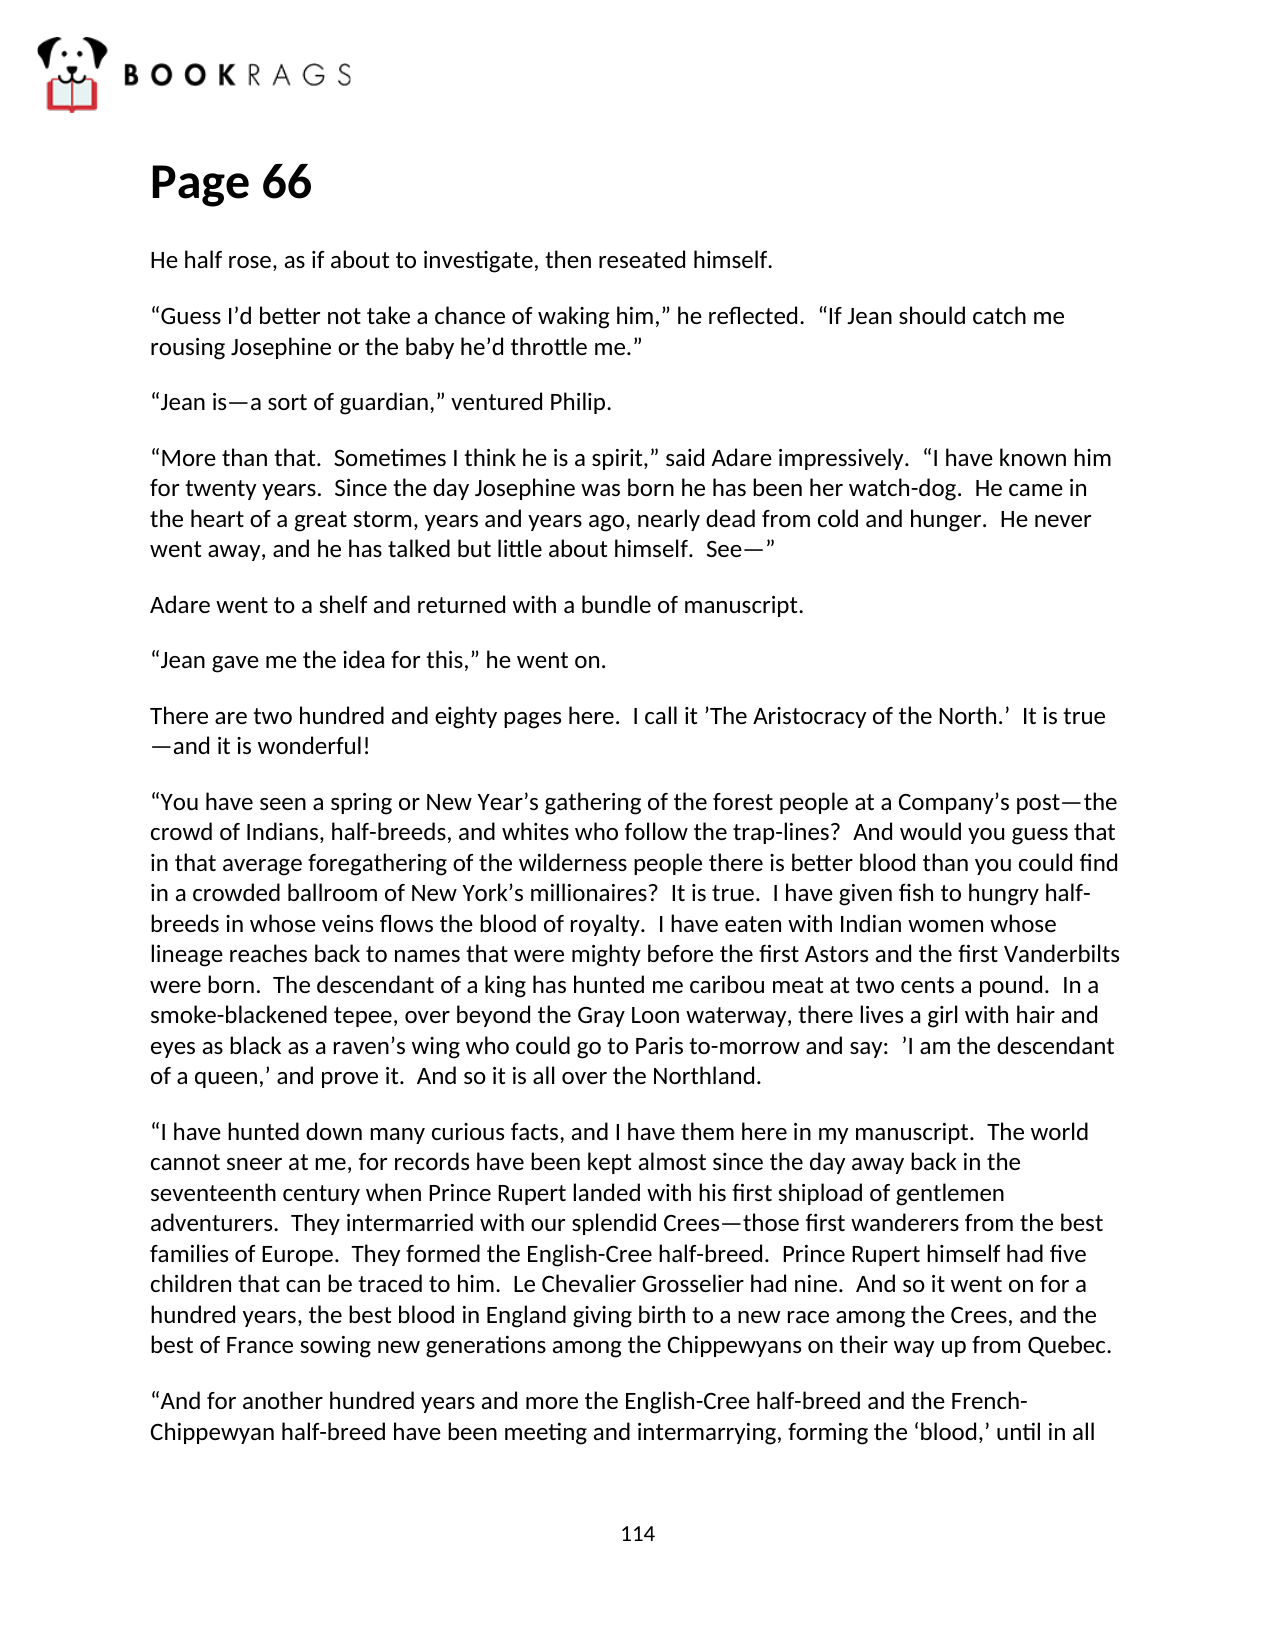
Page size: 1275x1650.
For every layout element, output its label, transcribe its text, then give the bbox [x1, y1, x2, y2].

text “Jean is—­a sort of guardian,” ventured Philip. [150, 386, 1125, 417]
text “More than that. Sometimes I think he is a spirit,” said Adare impressively. “I have known him for twenty years. Since the day Josephine was born he has been her watch-dog. He came in the heart of a great storm, years and years ago, nearly dead from cold and hunger. He never went away, and he has talked but little about himself. See—­” [150, 442, 1125, 564]
text “Guess I’d better not take a chance of waking him,” he reflected. “If Jean should catch me rousing Josephine or the baby he’d throttle me.” [150, 300, 1125, 361]
text There are two hundred and eighty pages here. I call it ’The Aristocracy of the North.’ It is true—­and it is wonderful! [150, 700, 1125, 761]
text “Jean gave me the idea for this,” he went on. [150, 644, 1125, 675]
picture [37, 37, 351, 113]
text He half rose, as if about to investigate, then reseated himself. [150, 244, 1125, 275]
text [150, 1385, 1125, 1446]
text Page 66 [150, 150, 1125, 211]
text Adare went to a shelf and returned with a bundle of manuscript. [150, 589, 1125, 619]
text “You have seen a spring or New Year’s gathering of the forest people at a Company’s post—­the crowd of Indians, half-breeds, and whites who follow the trap-lines? And would you guess that in that average foregathering of the wilderness people there is better blood than you could find in a crowded ballroom of New York’s millionaires? It is true. I have given fish to hungry half-breeds in whose veins flows the blood of royalty. I have eaten with Indian women whose lineage reaches back to names that were mighty before the first Astors and the first Vanderbilts were born. The descendant of a king has hunted me caribou meat at two cents a pound. In a smoke-blackened tepee, over beyond the Gray Loon waterway, there lives a girl with hair and eyes as black as a raven’s wing who could go to Paris to-morrow and say: ’I am the descendant of a queen,’ and prove it. And so it is all over the Northland. [150, 786, 1125, 1091]
text “I have hunted down many curious facts, and I have them here in my manuscript. The world cannot sneer at me, for records have been kept almost since the day away back in the seventeenth century when Prince Rupert landed with his first shipload of gentlemen adventurers. They intermarried with our splendid Crees—­those first wanderers from the best families of Europe. They formed the English-Cree half-breed. Prince Rupert himself had five children that can be traced to him. Le Chevalier Grosselier had nine. And so it went on for a hundred years, the best blood in England giving birth to a new race among the Crees, and the best of France sowing new generations among the Chippewyans on their way up from Quebec. [150, 1116, 1125, 1360]
